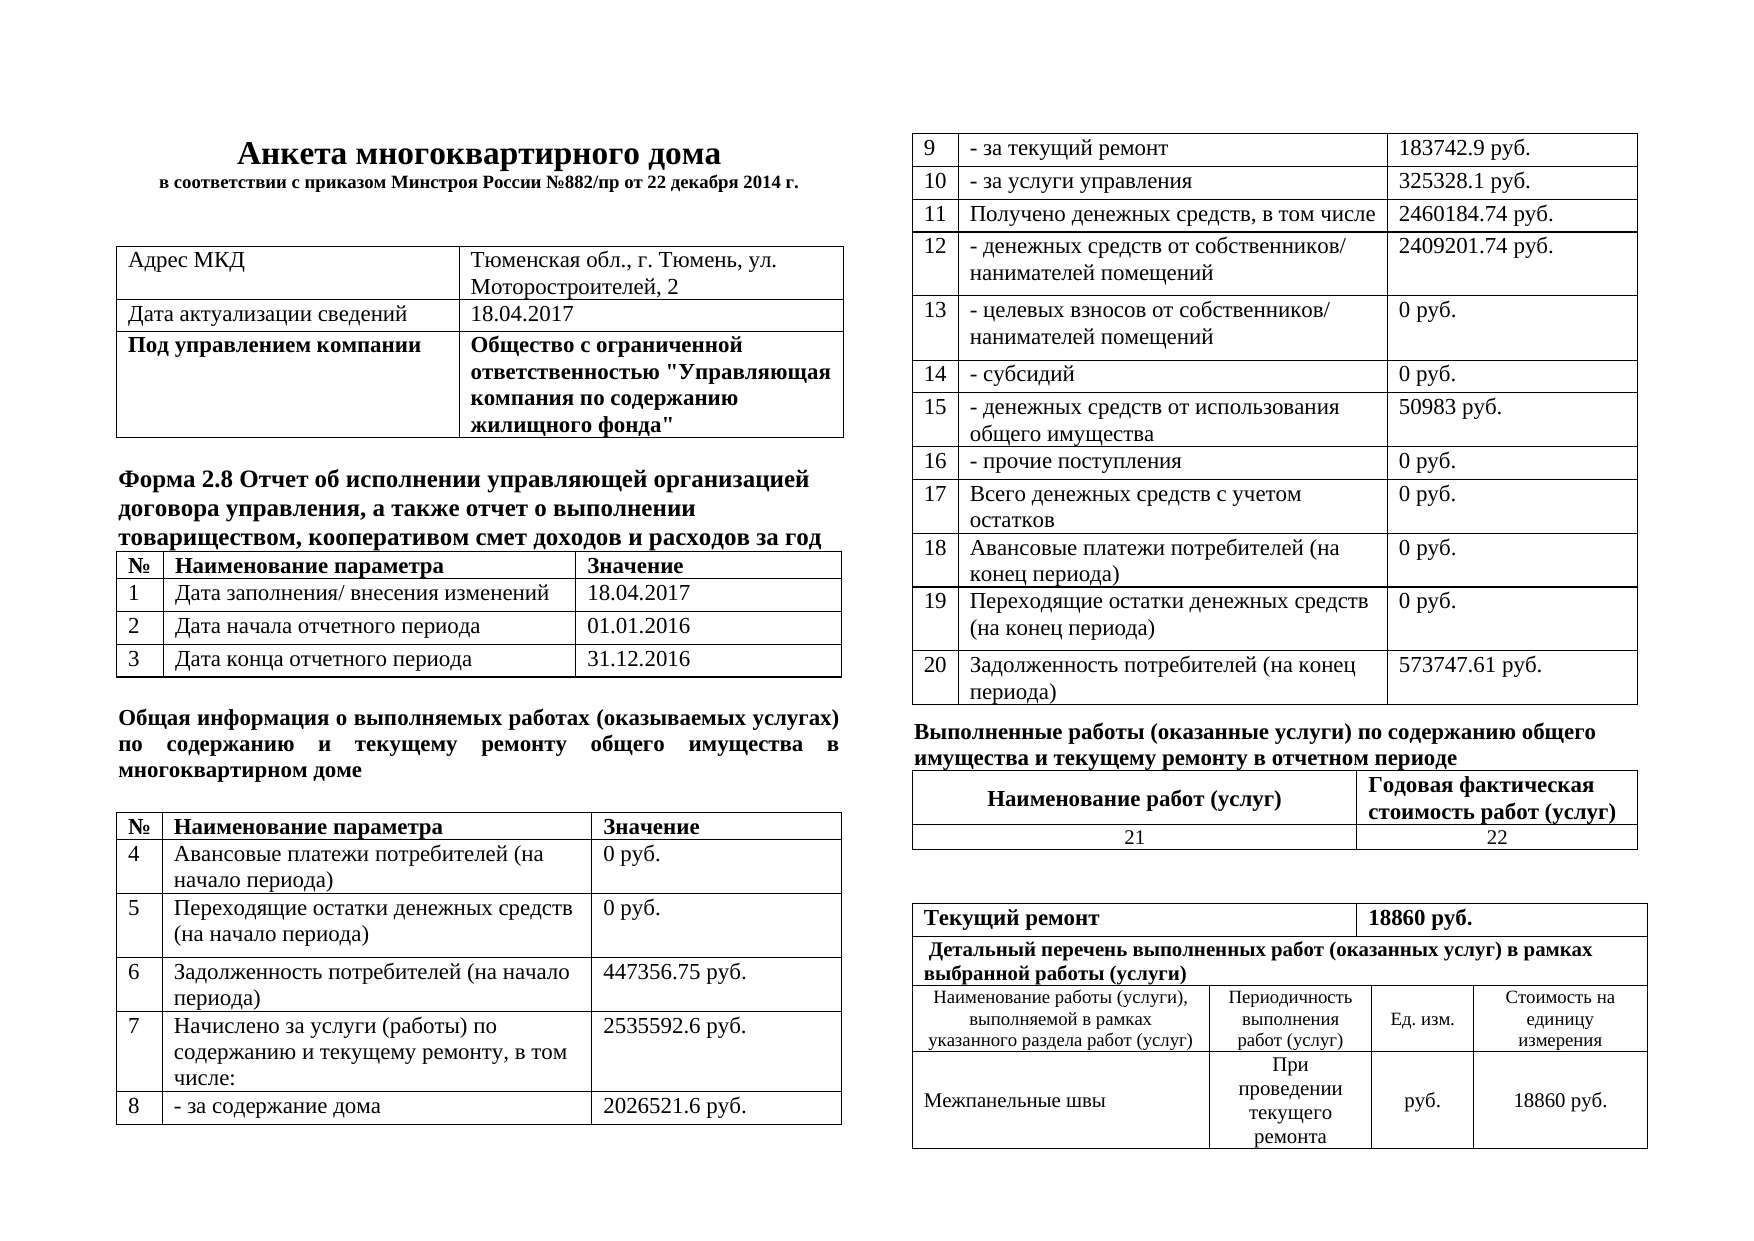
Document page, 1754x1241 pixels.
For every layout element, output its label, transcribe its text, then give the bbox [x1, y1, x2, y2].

text Выполненные работы (оказанные услуги) по содержанию общего имущества и текущему ремонту в отчетном периоде [914, 718, 1636, 770]
table_cell 325328.1 руб. [1388, 167, 1637, 198]
table_cell Дата актуализации сведений [117, 300, 459, 331]
table_cell 0 руб. [592, 840, 841, 893]
table_cell Задолженность потребителей (на конец периода) [959, 651, 1387, 704]
table_header Значение [592, 813, 841, 839]
table_cell - за текущий ремонт [959, 134, 1387, 166]
table_cell Наименование работы (услуги), выполняемой в рамках указанного раздела работ (услуг) [913, 986, 1209, 1051]
table_cell 13 [913, 296, 958, 359]
table_header Наименование работ (услуг) [913, 771, 1356, 824]
table_cell 21 [913, 825, 1356, 849]
table_cell 3 [117, 645, 163, 676]
table_cell 6 [117, 958, 162, 1011]
table_cell 14 [913, 361, 958, 392]
table_cell 20 [913, 651, 958, 704]
text Общая информация о выполняемых работах (оказываемых услугах) по содержанию и текущему ремонту общего имущества в многоквартирном доме [118, 704, 840, 783]
table_cell Ед. изм. [1372, 986, 1473, 1051]
table_cell 2 [117, 612, 163, 644]
table_cell 0 руб. [592, 894, 841, 957]
table_cell 573747.61 руб. [1388, 651, 1637, 704]
table_header Наименование параметра [163, 813, 591, 839]
table_header Значение [576, 552, 841, 578]
table_cell Получено денежных средств, в том числе [959, 200, 1387, 231]
table_cell 2026521.6 руб. [592, 1092, 841, 1123]
table_cell Межпанельные швы [913, 1052, 1209, 1148]
table_cell 22 [1357, 825, 1637, 849]
table_cell Начислено за услуги (работы) по содержанию и текущему ремонту, в том числе: [163, 1012, 591, 1091]
table_header Наименование параметра [164, 552, 575, 578]
table_cell руб. [1372, 1052, 1473, 1148]
table_cell Авансовые платежи потребителей (на начало периода) [163, 840, 591, 893]
table_cell Всего денежных средств с учетом остатков [959, 480, 1387, 533]
table_cell 0 руб. [1388, 296, 1637, 359]
table_cell 5 [117, 894, 162, 957]
table_cell 18.04.2017 [460, 300, 843, 331]
table_cell 10 [913, 167, 958, 198]
table_cell 447356.75 руб. [592, 958, 841, 1011]
table_cell 0 руб. [1388, 361, 1637, 392]
table_cell Детальный перечень выполненных работ (оказанных услуг) в рамках выбранной работы (услуги) [913, 937, 1647, 985]
table_cell 15 [913, 393, 958, 446]
table_cell 2409201.74 руб. [1388, 233, 1637, 295]
table_header Адрес МКД [117, 247, 459, 299]
table_cell 1 [117, 579, 163, 611]
table_cell Переходящие остатки денежных средств (на конец периода) [959, 588, 1387, 650]
table_cell - прочие поступления [959, 447, 1387, 479]
table_cell 8 [117, 1092, 162, 1123]
table_cell Дата заполнения/ внесения изменений [164, 579, 575, 611]
table_cell 0 руб. [1388, 447, 1637, 479]
table_header Текущий ремонт [913, 904, 1356, 936]
table_cell 01.01.2016 [576, 612, 841, 644]
table_cell 7 [117, 1012, 162, 1091]
table_cell 18.04.2017 [576, 579, 841, 611]
table_cell 2535592.6 руб. [592, 1012, 841, 1091]
table_header Тюменская обл., г. Тюмень, ул. Моторостроителей, 2 [460, 247, 843, 299]
table_cell Дата конца отчетного периода [164, 645, 575, 676]
table_cell Стоимость на единицу измерения [1474, 986, 1647, 1051]
table_header № [117, 813, 162, 839]
table_cell 0 руб. [1388, 480, 1637, 533]
table_cell 16 [913, 447, 958, 479]
table_cell 11 [913, 200, 958, 231]
table_cell 18 [913, 534, 958, 586]
table_cell 183742.9 руб. [1388, 134, 1637, 166]
table_cell 18860 руб. [1474, 1052, 1647, 1148]
table_cell - денежных средств от собственников/ нанимателей помещений [959, 233, 1387, 295]
table_cell Авансовые платежи потребителей (на конец периода) [959, 534, 1387, 586]
table_cell 0 руб. [1388, 534, 1637, 586]
table_cell - целевых взносов от собственников/ нанимателей помещений [959, 296, 1387, 359]
text Анкета многоквартирного дома в соответствии с приказом Минстроя России №882/пр от 22 декабря 2014 г. [118, 133, 840, 193]
table_cell Общество с ограниченной ответственностью "Управляющая компания по содержанию жилищного фонда" [460, 332, 843, 437]
table_header № [117, 552, 163, 578]
table_cell Задолженность потребителей (на начало периода) [163, 958, 591, 1011]
table_header 18860 руб. [1357, 904, 1647, 936]
table_cell Переходящие остатки денежных средств (на начало периода) [163, 894, 591, 957]
table_cell 17 [913, 480, 958, 533]
table_cell - за услуги управления [959, 167, 1387, 198]
table_cell 0 руб. [1388, 588, 1637, 650]
table_cell - за содержание дома [163, 1092, 591, 1123]
table_cell - денежных средств от использования общего имущества [959, 393, 1387, 446]
table_cell 9 [913, 134, 958, 166]
table_cell 31.12.2016 [576, 645, 841, 676]
table_cell Дата начала отчетного периода [164, 612, 575, 644]
text Форма 2.8 Отчет об исполнении управляющей организацией договора управления, а также отчет о выполнении товариществом, кооперативом смет доходов и расходов за год [118, 464, 840, 551]
table_cell 2460184.74 руб. [1388, 200, 1637, 231]
table_cell 50983 руб. [1388, 393, 1637, 446]
table_cell Периодичность выполнения работ (услуг) [1210, 986, 1371, 1051]
table_header Годовая фактическая стоимость работ (услуг) [1357, 771, 1637, 824]
table_cell - субсидий [959, 361, 1387, 392]
table_cell Под управлением компании [117, 332, 459, 437]
table_cell 19 [913, 588, 958, 650]
table_cell 4 [117, 840, 162, 893]
table_cell При проведении текущего ремонта [1210, 1052, 1371, 1148]
table_cell 12 [913, 233, 958, 295]
